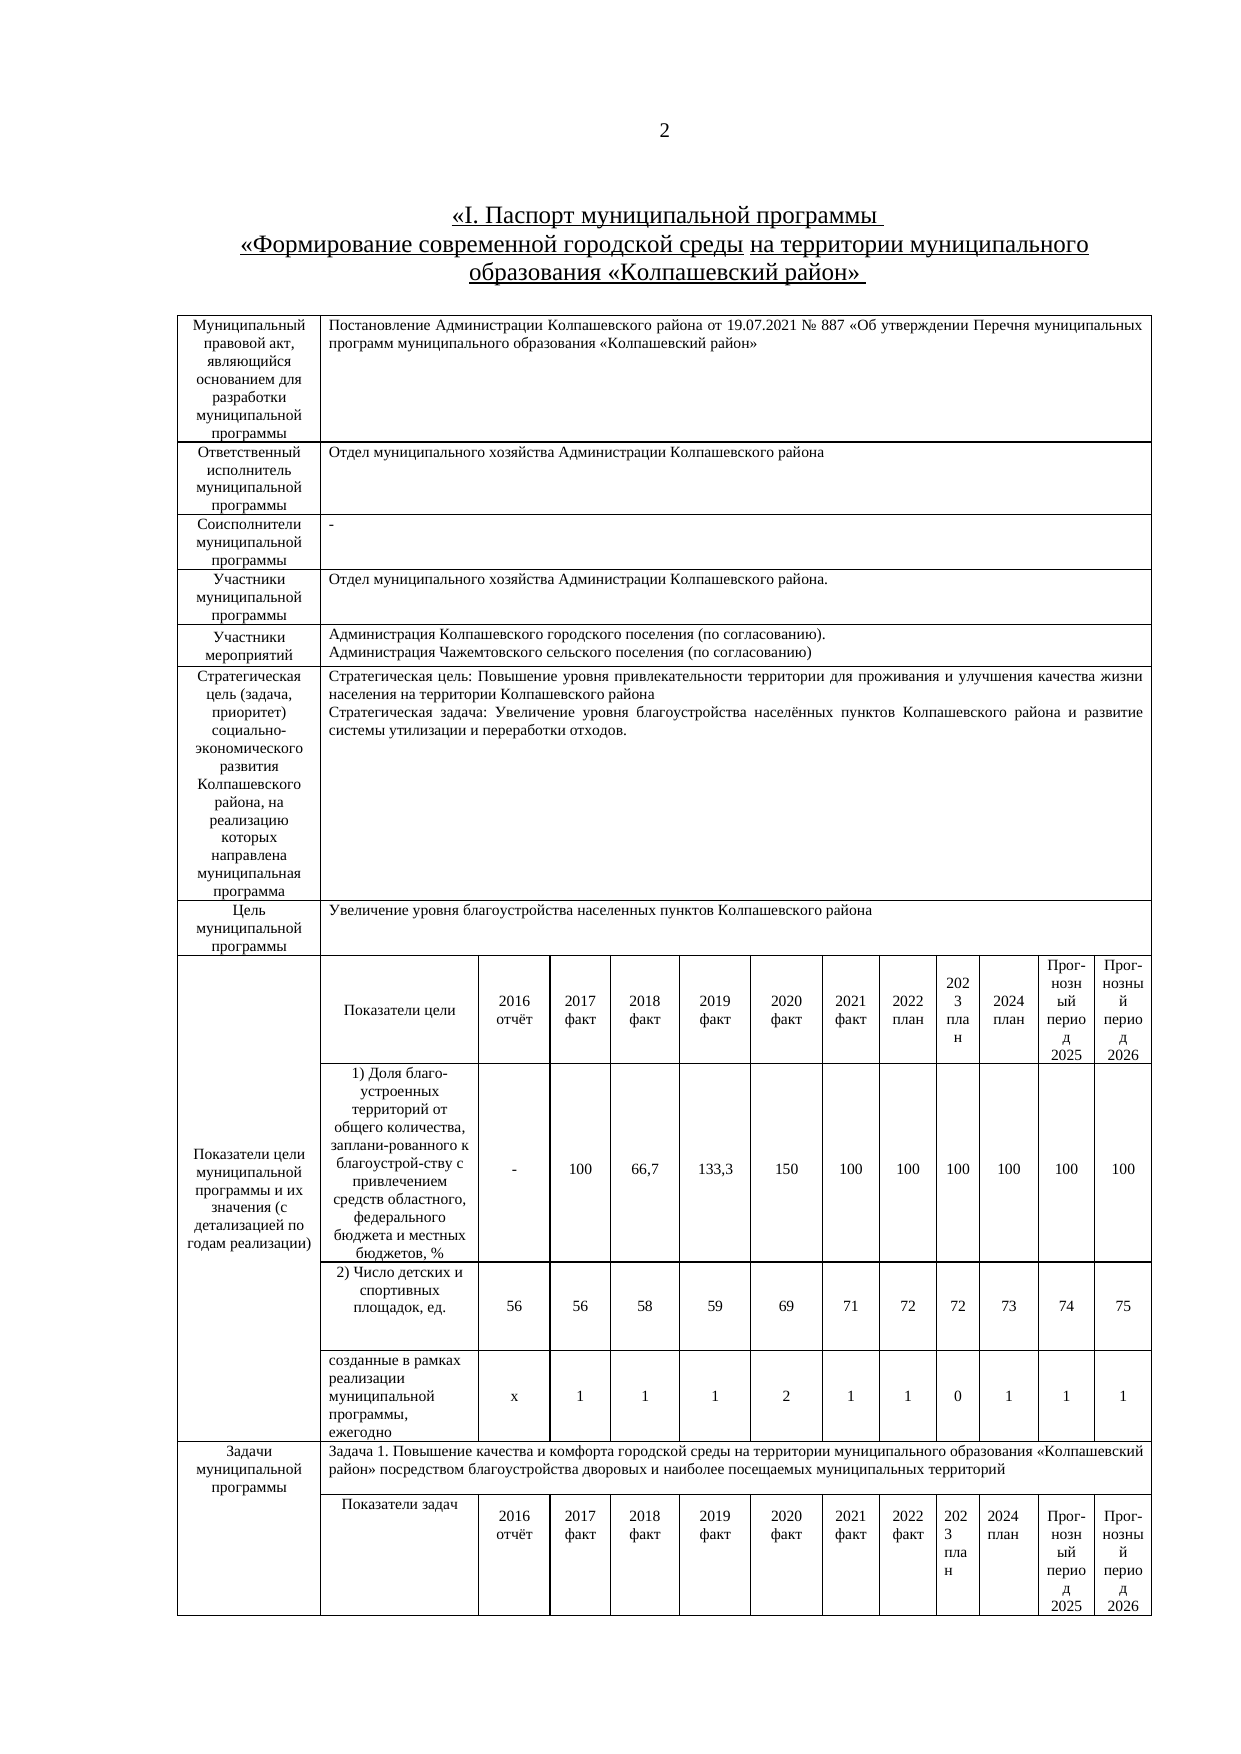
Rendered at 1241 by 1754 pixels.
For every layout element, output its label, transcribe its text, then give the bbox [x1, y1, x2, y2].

table_cell Прог-нозный период 2026 [1095, 1495, 1151, 1615]
table_cell 100 [1095, 1064, 1151, 1261]
table_cell 100 [937, 1064, 979, 1261]
table_cell Прог-нозный период 2025 [1039, 956, 1094, 1063]
table_cell 73 [980, 1263, 1038, 1350]
table_cell 100 [1039, 1064, 1094, 1261]
table_cell 2017 факт [551, 1495, 610, 1615]
table_cell 1 [1095, 1351, 1151, 1441]
table_cell 1 [823, 1351, 879, 1441]
table_cell 2020 факт [751, 956, 822, 1063]
text «Формирование современной городской среды на территории муниципального образования «Колпашевский район» [177, 229, 1152, 286]
table_cell 56 [551, 1263, 610, 1350]
table_cell 1) Доля благо-устроенных территорий от общего количества, заплани-рованного к благоустрой-ству с привлечением средств областного, федерального бюджета и местных бюджетов, % [321, 1064, 478, 1261]
table_cell 1 [880, 1351, 936, 1441]
table_cell 2018 факт [611, 956, 679, 1063]
table_cell 2022 план [880, 956, 936, 1063]
table_cell 1 [980, 1351, 1038, 1441]
table_cell 100 [823, 1064, 879, 1261]
table_cell 100 [880, 1064, 936, 1261]
table_cell Стратегическая цель (задача, приоритет) социально-экономического развития Колпашевского района, на реализацию которых направлена муниципальная программа [178, 667, 320, 900]
table_cell 0 [937, 1351, 979, 1441]
table_cell 100 [551, 1064, 610, 1261]
table_cell 2018 факт [611, 1495, 679, 1615]
table_cell 1 [551, 1351, 610, 1441]
table_cell 72 [880, 1263, 936, 1350]
table_cell 69 [751, 1263, 822, 1350]
table_cell Администрация Колпашевского городского поселения (по согласованию). Администрация Чажемтовского сельского поселения (по согласованию) [321, 625, 1151, 666]
table_cell Участники муниципальной программы [178, 570, 320, 624]
table_cell Прог-нозный период 2026 [1095, 956, 1151, 1063]
table_cell 2017 факт [551, 956, 610, 1063]
table_cell 2019 факт [680, 956, 750, 1063]
table_cell 72 [937, 1263, 979, 1350]
table_cell 2022 факт [880, 1495, 936, 1615]
table_cell 2 [751, 1351, 822, 1441]
table_cell - [479, 1064, 549, 1261]
table_cell 1 [1039, 1351, 1094, 1441]
table_cell 2016 отчёт [479, 956, 549, 1063]
table_cell - [321, 515, 1151, 569]
table_cell 2024 план [980, 1495, 1038, 1615]
table_cell Ответственный исполнитель муниципальной программы [178, 443, 320, 514]
text «I. Паспорт муниципальной программы [177, 200, 1152, 229]
table_cell 133,3 [680, 1064, 750, 1261]
table_cell 66,7 [611, 1064, 679, 1261]
table_cell 58 [611, 1263, 679, 1350]
table_cell Задачи муниципальной программы [178, 1442, 320, 1615]
table_cell 2019 факт [680, 1495, 750, 1615]
table_cell 75 [1095, 1263, 1151, 1350]
table_cell 2021 факт [823, 1495, 879, 1615]
table_cell Показатели задач [321, 1495, 478, 1615]
table_cell 2021 факт [823, 956, 879, 1063]
table_cell Цель муниципальной программы [178, 901, 320, 955]
table_cell 150 [751, 1064, 822, 1261]
table_cell 2016 отчёт [479, 1495, 549, 1615]
table_cell 1 [680, 1351, 750, 1441]
table_cell Прог-нозный период 2025 [1039, 1495, 1094, 1615]
table_cell Показатели цели муниципальной программы и их значения (с детализацией по годам реализации) [178, 956, 320, 1441]
table_cell 59 [680, 1263, 750, 1350]
table_cell 2023 план [937, 956, 979, 1063]
table_cell Показатели цели [321, 956, 478, 1063]
table_cell х [479, 1351, 549, 1441]
table_cell Задача 1. Повышение качества и комфорта городской среды на территории муниципального образования «Колпашевский район» посредством благоустройства дворовых и наиболее посещаемых муниципальных территорий [321, 1442, 1151, 1494]
table_cell Отдел муниципального хозяйства Администрации Колпашевского района [321, 443, 1151, 514]
table_cell Отдел муниципального хозяйства Администрации Колпашевского района. [321, 570, 1151, 624]
table_cell 1 [611, 1351, 679, 1441]
table_header Муниципальный правовой акт, являющийся основанием для разработки муниципальной программы [178, 316, 320, 441]
table_cell Стратегическая цель: Повышение уровня привлекательности территории для проживания и улучшения качества жизни населения на территории Колпашевского района Стратегическая задача: Увеличение уровня благоустройства населённых пунктов Колпашевского района и развитие системы утилизации и переработки отходов. [321, 667, 1151, 900]
table_cell созданные в рамках реализации муниципальной программы, ежегодно [321, 1351, 478, 1441]
table_cell 100 [980, 1064, 1038, 1261]
table_cell Участники мероприятий [178, 625, 320, 666]
table_cell 56 [479, 1263, 549, 1350]
table_cell 2) Число детских и спортивных площадок, ед. [321, 1263, 478, 1350]
table_cell 71 [823, 1263, 879, 1350]
table_cell 2024 план [980, 956, 1038, 1063]
table_cell 74 [1039, 1263, 1094, 1350]
table_cell Соисполнители муниципальной программы [178, 515, 320, 569]
table_cell 2020 факт [751, 1495, 822, 1615]
table_cell 2023 план [937, 1495, 979, 1615]
table_cell Увеличение уровня благоустройства населенных пунктов Колпашевского района [321, 901, 1151, 955]
table_header Постановление Администрации Колпашевского района от 19.07.2021 № 887 «Об утверждении Перечня муниципальных программ муниципального образования «Колпашевский район» [321, 316, 1151, 441]
